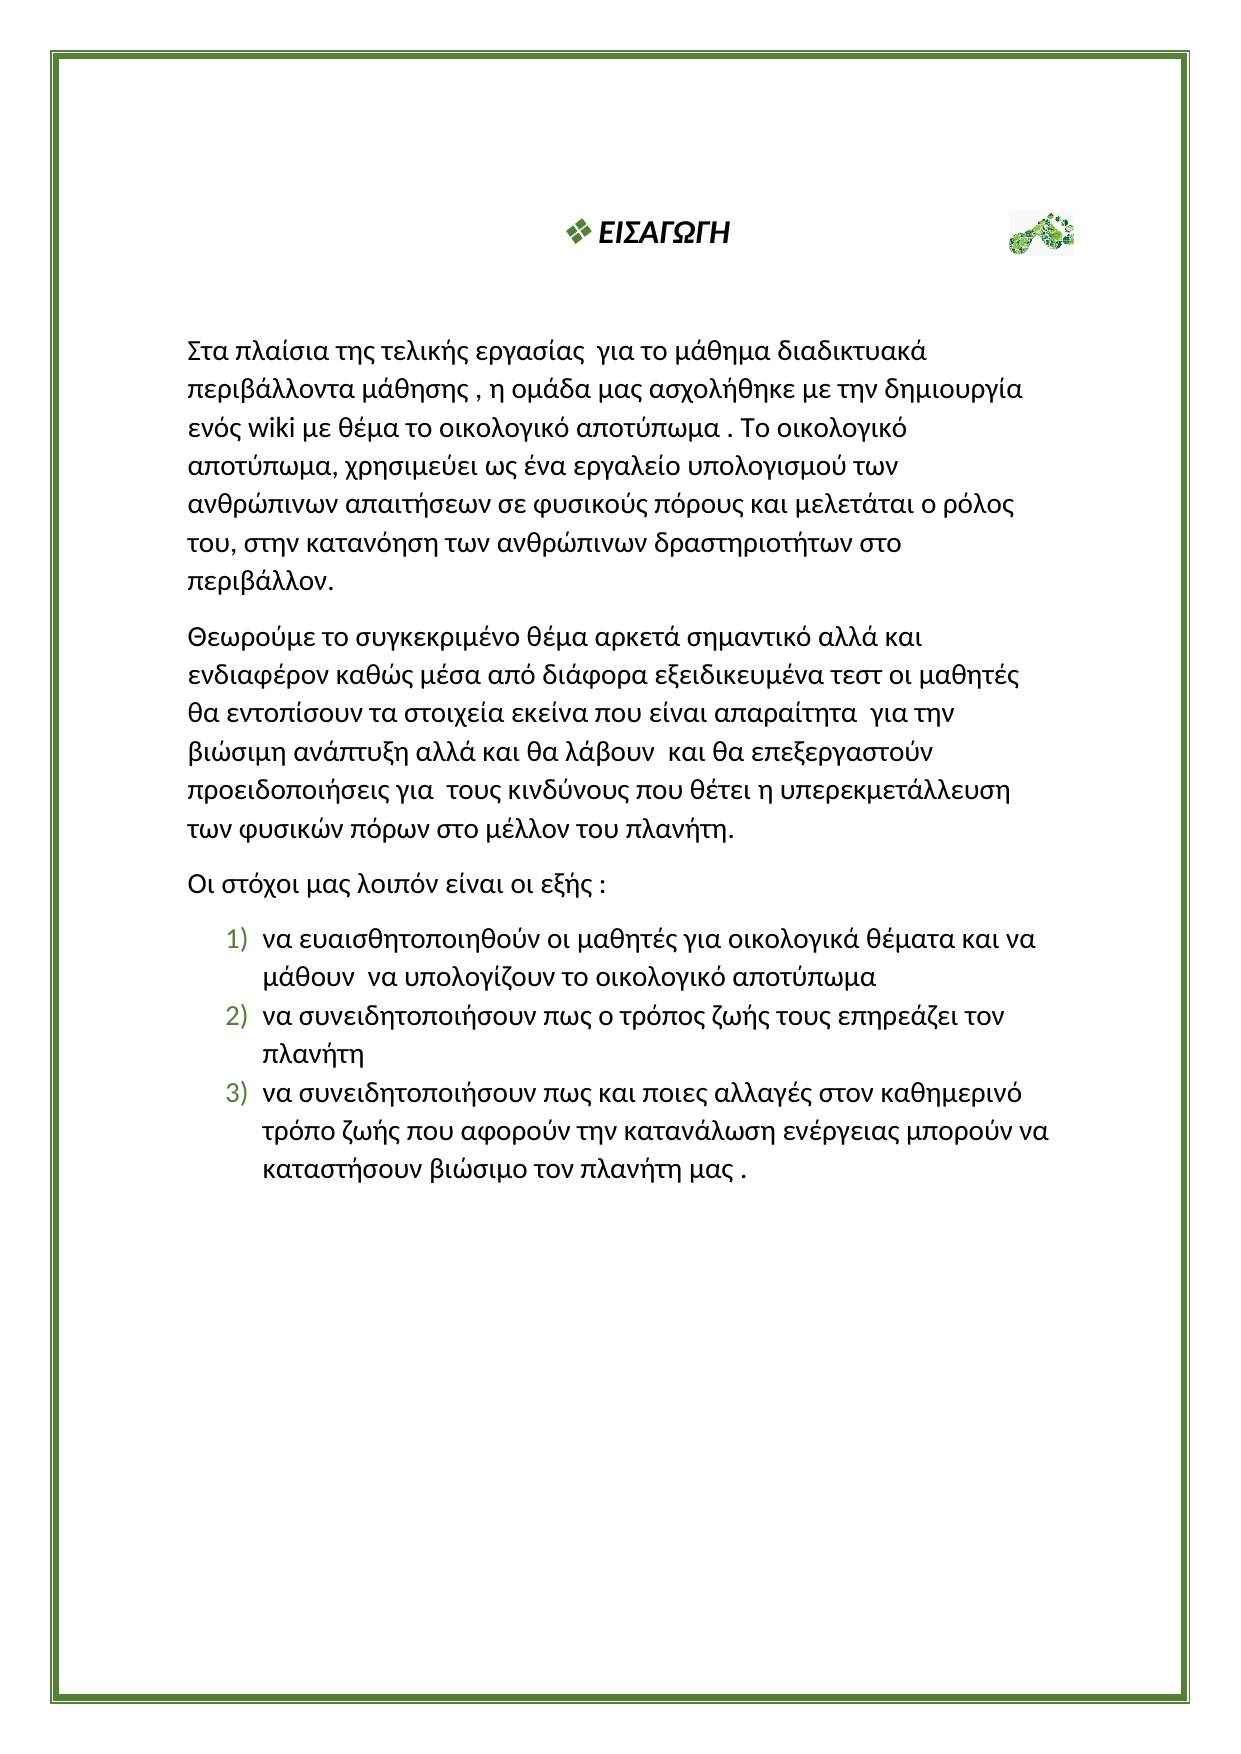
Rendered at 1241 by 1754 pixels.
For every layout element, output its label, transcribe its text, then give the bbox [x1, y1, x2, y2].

text Στα πλαίσια της τελικής εργασίας για το μάθημα διαδικτυακά περιβάλλοντα μάθησης , η ομάδα μας ασχολήθηκε με την δημιουργία ενός wiki με θέμα το οικολογικό αποτύπωμα . Το οικολογικό αποτύπωμα, χρησιμεύει ως ένα εργαλείο υπολογισμού των ανθρώπινων απαιτήσεων σε φυσικούς πόρους και μελετάται ο ρόλος του, στην κατανόηση των ανθρώπινων δραστηριοτήτων στο περιβάλλον. [187, 332, 1053, 598]
list να ευαισθητοποιηθούν οι μαθητές για οικολογικά θέματα και να μάθουν να υπολογίζουν το οικολογικό αποτύπωμα [225, 920, 1053, 994]
list ΕΙΣΑΓΩΓΗ [300, 211, 1007, 251]
list να συνειδητοποιήσουν πως ο τρόπος ζωής τους επηρεάζει τον πλανήτη [225, 997, 1053, 1071]
text Οι στόχοι μας λοιπόν είναι οι εξής : [187, 865, 1053, 901]
picture [1007, 210, 1074, 254]
list να συνειδητοποιήσουν πως και ποιες αλλαγές στον καθημερινό τρόπο ζωής που αφορούν την κατανάλωση ενέργειας μπορούν να καταστήσουν βιώσιμο τον πλανήτη μας . [225, 1074, 1053, 1186]
text Θεωρούμε το συγκεκριμένο θέμα αρκετά σημαντικό αλλά και ενδιαφέρον καθώς μέσα από διάφορα εξειδικευμένα τεστ οι μαθητές θα εντοπίσουν τα στοιχεία εκείνα που είναι απαραίτητα για την βιώσιμη ανάπτυξη αλλά και θα λάβουν και θα επεξεργαστούν προειδοποιήσεις για τους κινδύνους που θέτει η υπερεκμετάλλευση των φυσικών πόρων στο μέλλον του πλανήτη. [187, 618, 1053, 845]
